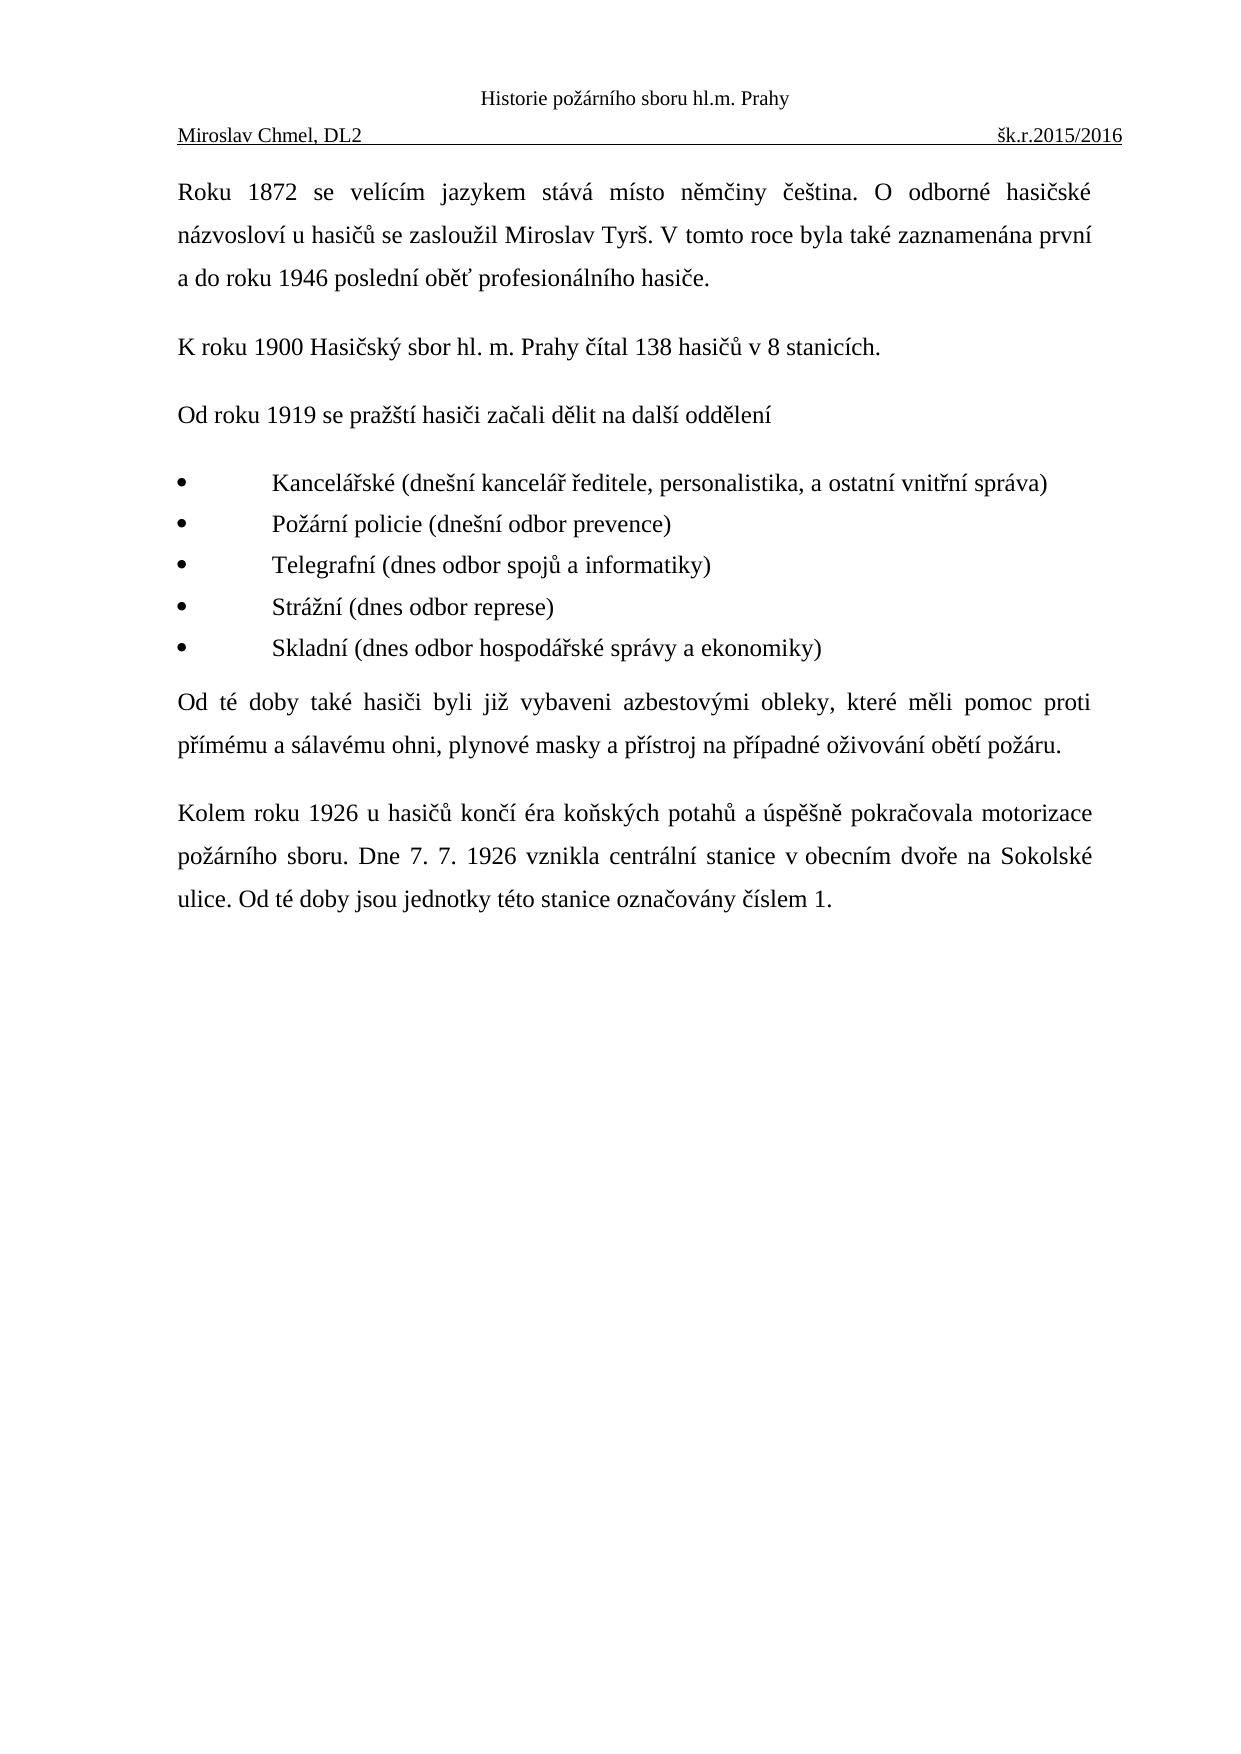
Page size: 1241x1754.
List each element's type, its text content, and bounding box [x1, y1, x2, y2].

text Kolem roku 1926 u hasičů končí éra koňských potahů a úspěšně pokračovala motorizace požárního sboru. Dne 7. 7. 1926 vznikla centrální stanice v obecním dvoře na Sokolské ulice. Od té doby jsou jednotky této stanice označovány číslem 1. [177, 798, 1092, 913]
list Kancelářské (dnešní kancelář ředitele, personalistika, a ostatní vnitřní správa) [177, 468, 1092, 497]
list Strážní (dnes odbor represe) [177, 592, 1092, 620]
text Od té doby také hasiči byli již vybaveni azbestovými obleky, které měli pomoc proti přímému a sálavému ohni, plynové masky a přístroj na případné oživování obětí požáru. [177, 687, 1092, 758]
list Skladní (dnes odbor hospodářské správy a ekonomiky) [177, 633, 1092, 662]
text Roku 1872 se velícím jazykem stává místo němčiny čeština. O odborné hasičské názvosloví u hasičů se zasloužil Miroslav Tyrš. V tomto roce byla také zaznamenána první a do roku 1946 poslední oběť profesionálního hasiče. [177, 177, 1092, 292]
text K roku 1900 Hasičský sbor hl. m. Prahy čítal 138 hasičů v 8 stanicích. [177, 332, 1092, 360]
text Od roku 1919 se pražští hasiči začali dělit na další oddělení [177, 400, 1092, 428]
list Telegrafní (dnes odbor spojů a informatiky) [177, 550, 1092, 579]
list Požární policie (dnešní odbor prevence) [177, 509, 1092, 538]
